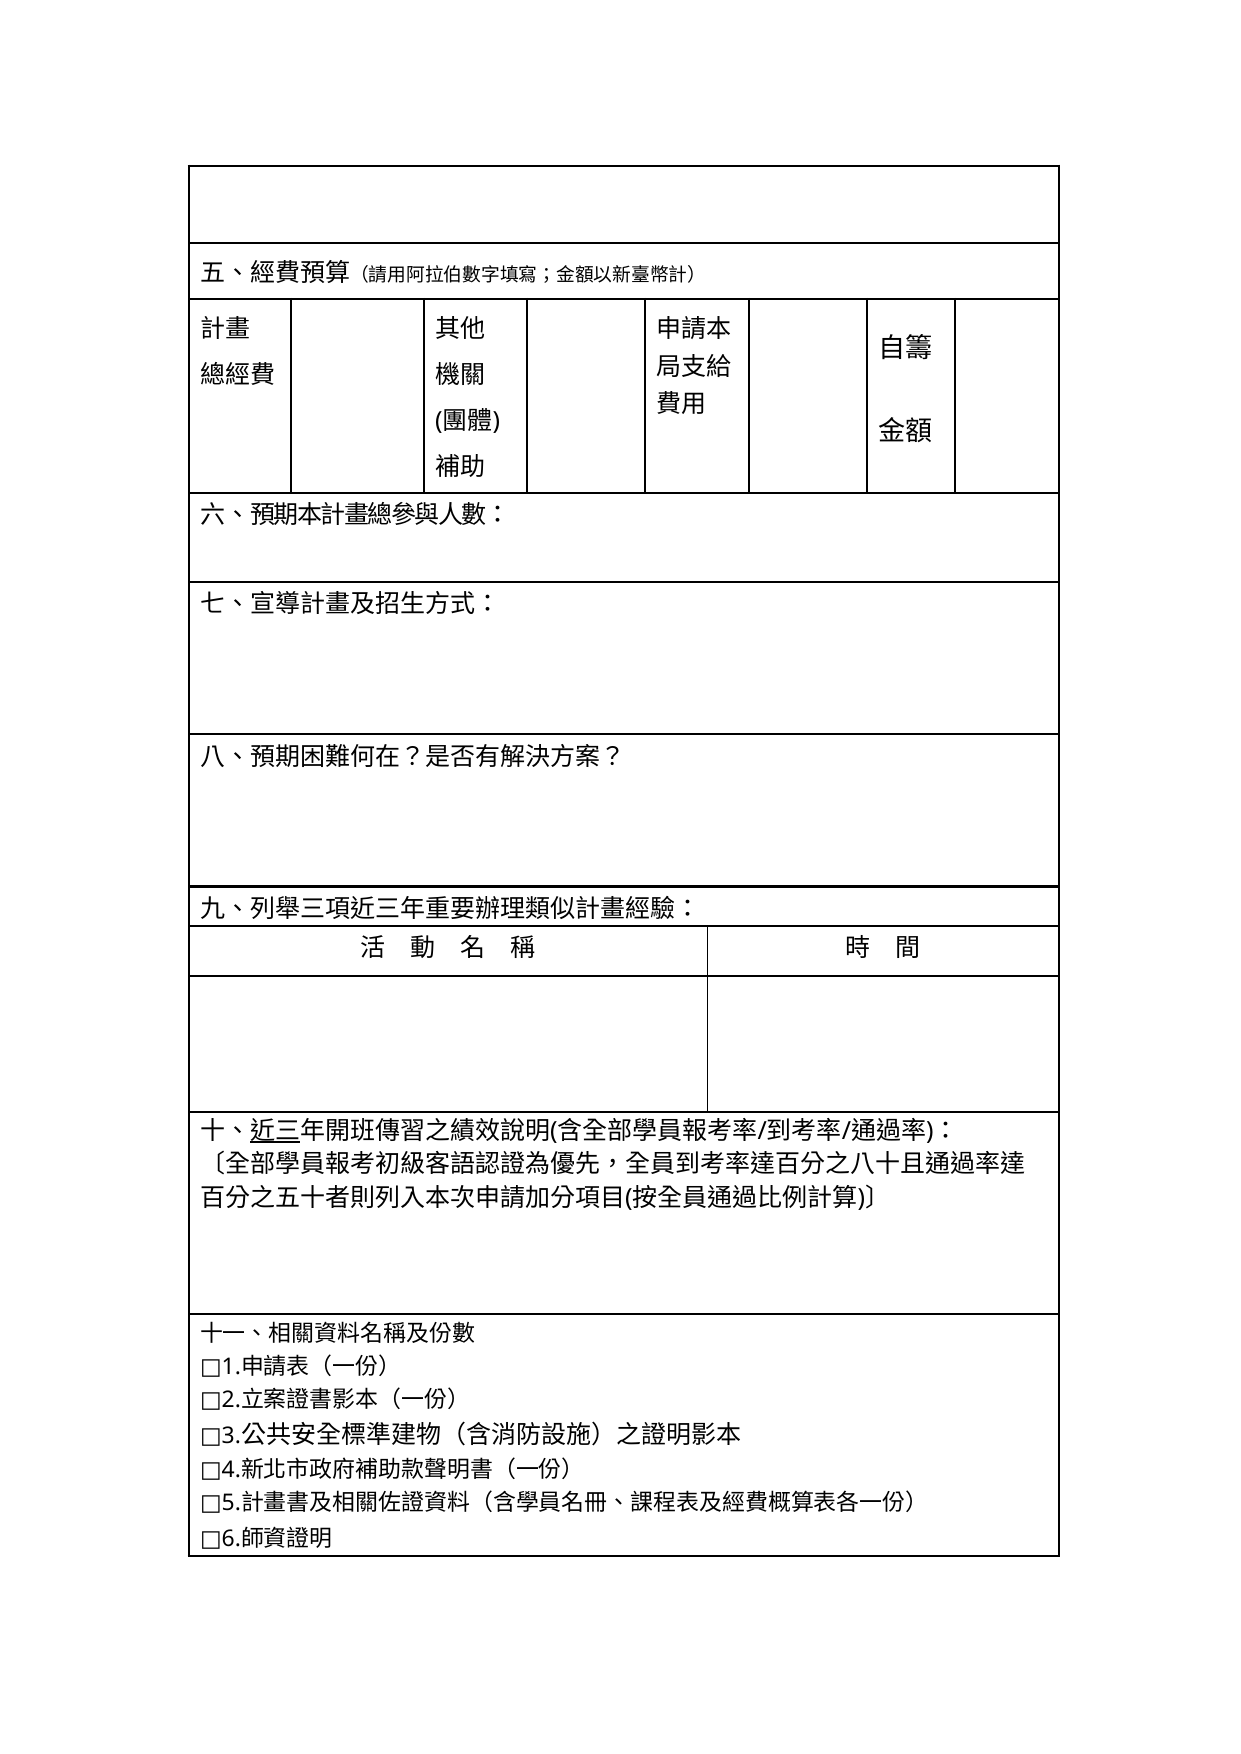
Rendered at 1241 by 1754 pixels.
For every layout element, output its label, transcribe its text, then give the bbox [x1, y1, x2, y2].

table_cell 計畫 總經費 [190, 300, 290, 492]
table_cell 十、近三年開班傳習之績效說明(含全部學員報考率/到考率/通過率)： 〔全部學員報考初級客語認證為優先，全員到考率達百分之八十且通過率達 百分之五十者則列入本次申請加分項目(按全員通過比例計算)〕 [190, 1113, 1058, 1313]
table_cell [708, 977, 1058, 1111]
table_cell 五、經費預算（請用阿拉伯數字填寫；金額以新臺幣計） [190, 244, 1058, 298]
table_cell 自籌 金額 [868, 300, 954, 492]
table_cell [190, 167, 1058, 242]
table_cell 八、預期困難何在？是否有解決方案？ [190, 735, 1058, 885]
table_cell 七、宣導計畫及招生方式： [190, 583, 1058, 733]
table_cell [528, 300, 644, 492]
table_cell 六、預期本計畫總參與人數： [190, 494, 1058, 581]
table_cell [750, 300, 866, 492]
table_cell [292, 300, 423, 492]
table_cell 十一、相關資料名稱及份數 □1.申請表（一份） □2.立案證書影本（一份） □3.公共安全標準建物（含消防設施）之證明影本 □4.新北市政府補助款聲明書（一份） □5.計畫書及相關佐證資料（含學員名冊、課程表及經費概算表各一份） □6.師資證明 [190, 1315, 1058, 1555]
table_cell [956, 300, 1058, 492]
table_cell 九、列舉三項近三年重要辦理類似計畫經驗： [190, 888, 1058, 925]
table_cell 活 動 名 稱 [190, 927, 707, 975]
table_cell 申請本局支給費用 [646, 300, 748, 492]
table_cell 時 間 [708, 927, 1058, 975]
table_cell [190, 977, 707, 1111]
table_cell 其他 機關 (團體) 補助 [425, 300, 526, 492]
